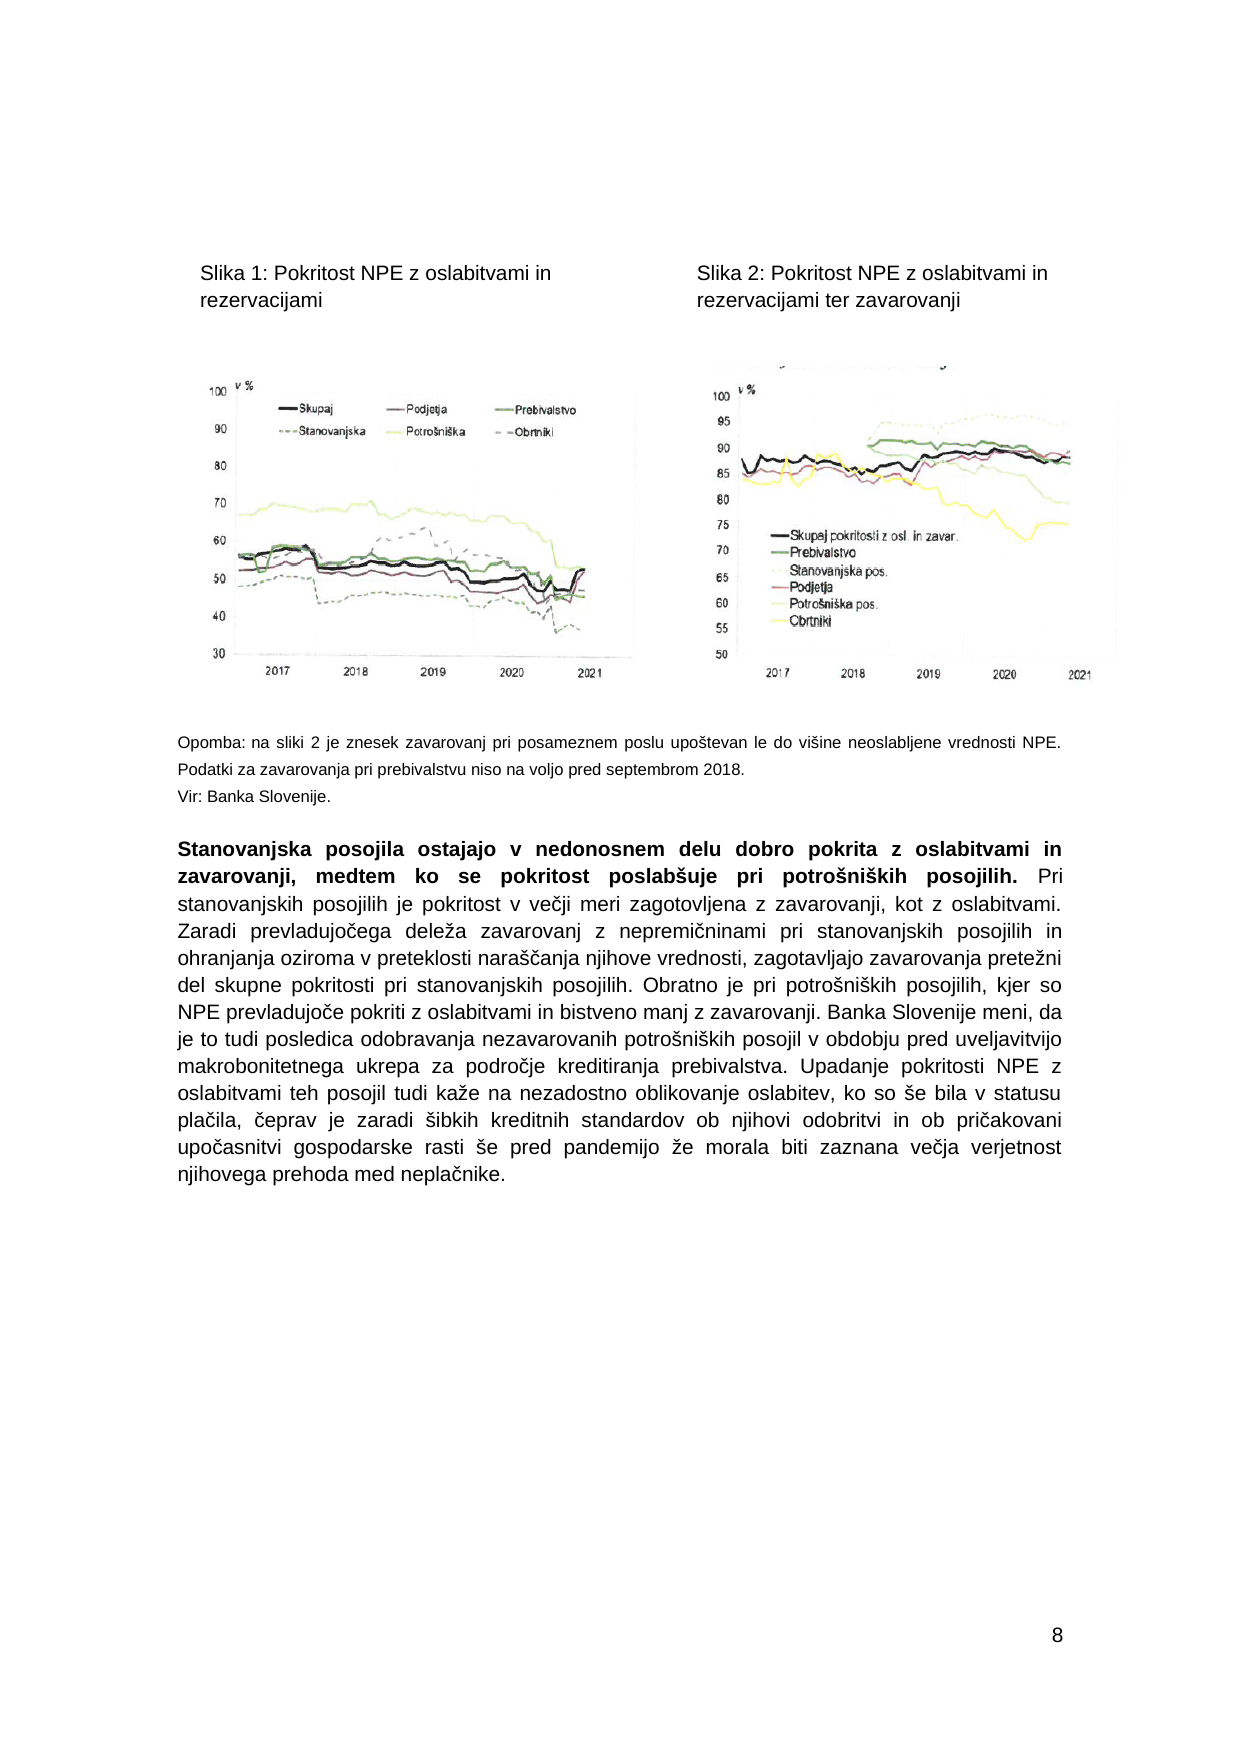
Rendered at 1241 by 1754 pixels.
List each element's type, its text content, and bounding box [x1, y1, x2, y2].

text Stanovanjska posojila ostajajo v nedonosnem delu dobro pokrita z oslabitvami in zavarovanji, medtem ko se pokritost poslabšuje pri potrošniških posojilih. Pri stanovanjskih posojilih je pokritost v večji meri zagotovljena z zavarovanji, kot z oslabitvami. Zaradi prevladujočega deleža zavarovanj z nepremičninami pri stanovanjskih posojilih in ohranjanja oziroma v preteklosti naraščanja njihove vrednosti, zagotavljajo zavarovanja pretežni del skupne pokritosti pri stanovanjskih posojilih. Obratno je pri potrošniških posojilih, kjer so NPE prevladujoče pokriti z oslabitvami in bistveno manj z zavarovanji. Banka Slovenije meni, da je to tudi posledica odobravanja nezavarovanih potrošniških posojil v obdobju pred uveljavitvijo makrobonitetnega ukrepa za področje kreditiranja prebivalstva. Upadanje pokritosti NPE z oslabitvami teh posojil tudi kaže na nezadostno oblikovanje oslabitev, ko so še bila v statusu plačila, čeprav je zaradi šibkih kreditnih standardov ob njihovi odobritvi in ob pričakovani upočasnitvi gospodarske rasti še pred pandemijo že morala biti zaznana večja verjetnost njihovega prehoda med neplačnike. [177, 835, 1063, 1187]
picture [696, 366, 1135, 692]
table_header [685, 367, 1147, 727]
text Vir: Banka Slovenije. [177, 781, 1063, 808]
table_header Slika 2: Pokritost NPE z oslabitvami in rezervacijami ter zavarovanji [685, 259, 1147, 340]
table_header [189, 367, 685, 727]
table_header Slika 1: Pokritost NPE z oslabitvami in rezervacijami [189, 259, 685, 340]
picture [199, 366, 653, 691]
text Opomba: na sliki 2 je znesek zavarovanj pri posameznem poslu upoštevan le do višine neoslabljene vrednosti NPE. Podatki za zavarovanja pri prebivalstvu niso na voljo pred septembrom 2018. [177, 727, 1063, 781]
